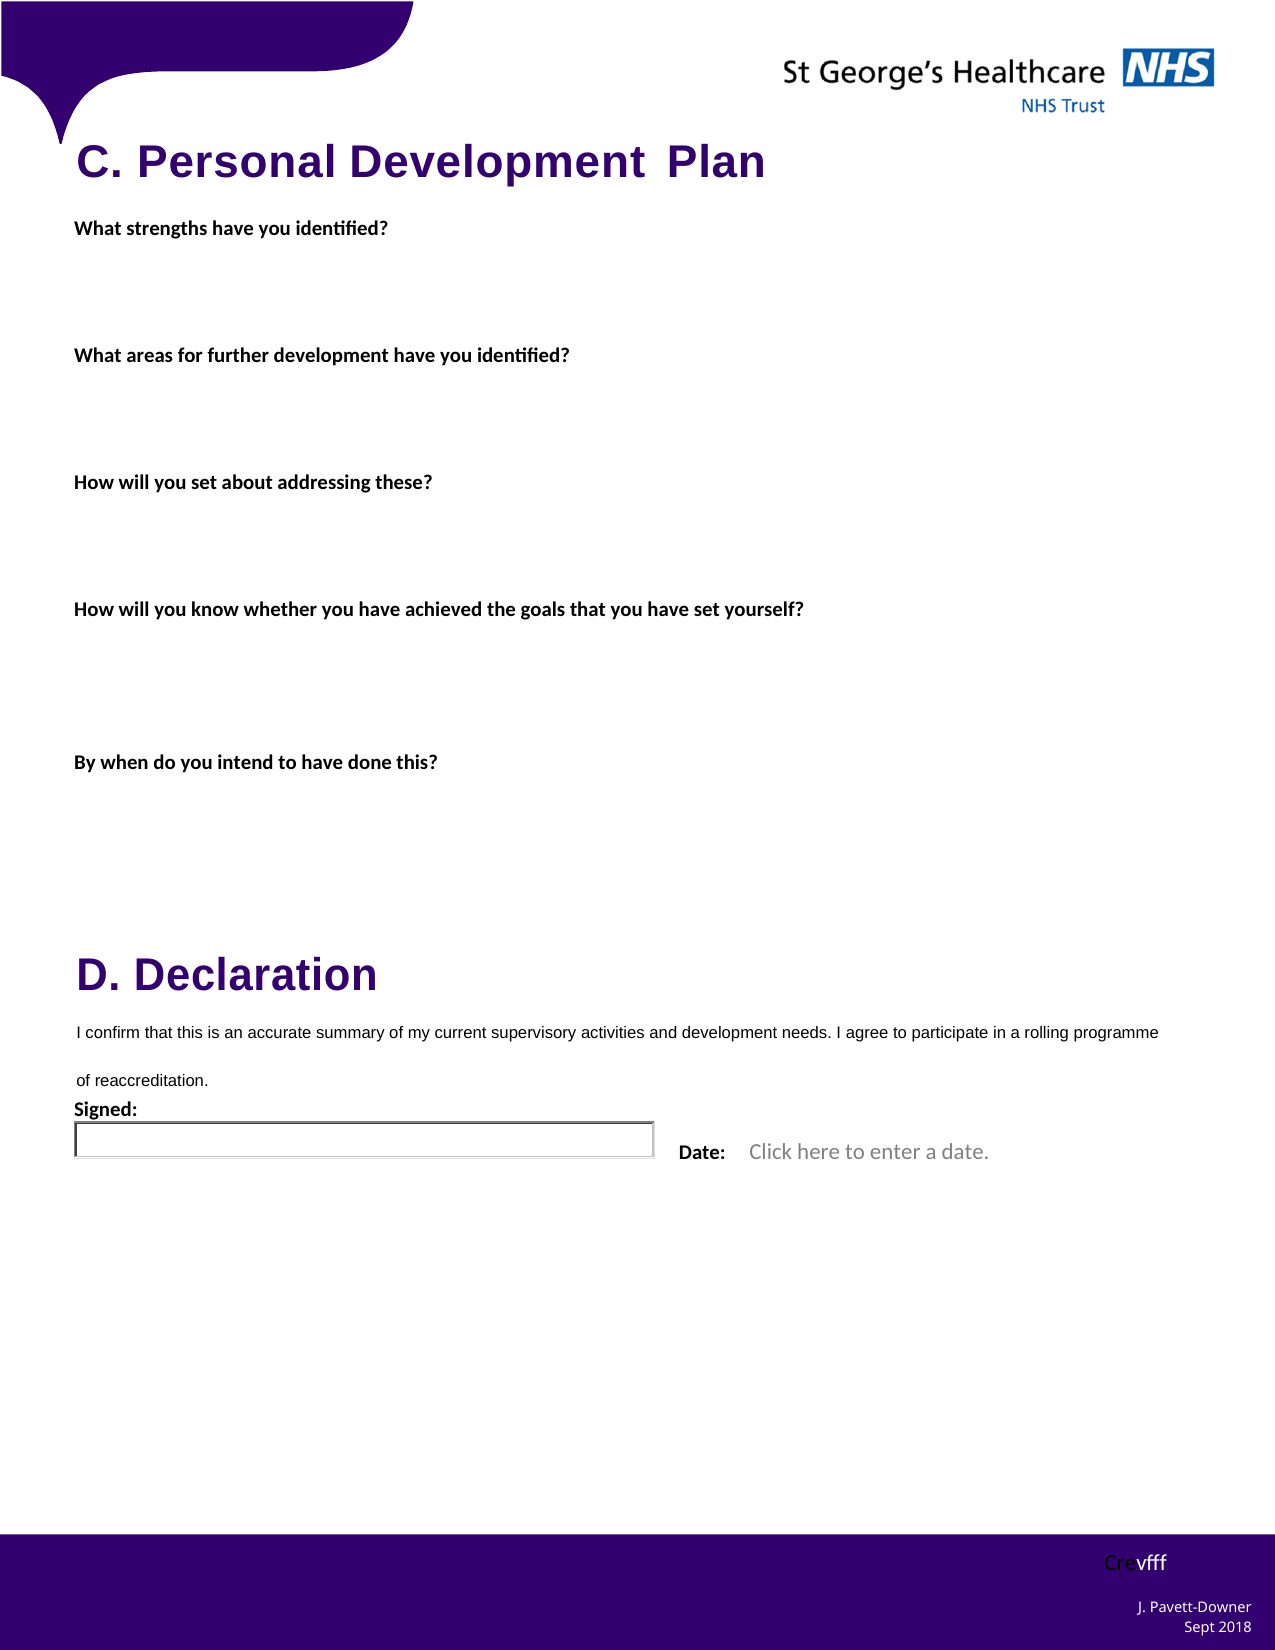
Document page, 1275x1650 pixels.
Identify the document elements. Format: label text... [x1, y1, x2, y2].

text How will you set about addressing these? [74, 469, 1167, 495]
text C. Personal Development Plan [76, 139, 1167, 187]
text What strengths have you identified? [74, 215, 1167, 241]
text I confirm that this is an accurate summary of my current supervisory activities and development needs. I agree to participate in a rolling programme of reaccreditation. [76, 1000, 1167, 1096]
text By when do you intend to have done this? [74, 749, 1167, 774]
text What areas for further development have you identified? [74, 342, 1167, 368]
text D. Declaration [76, 952, 1167, 1000]
text Signed: [74, 1096, 1167, 1121]
text Date: [74, 1121, 1167, 1165]
text How will you know whether you have achieved the goals that you have set yourself? [74, 596, 1167, 622]
picture [776, 42, 1220, 119]
